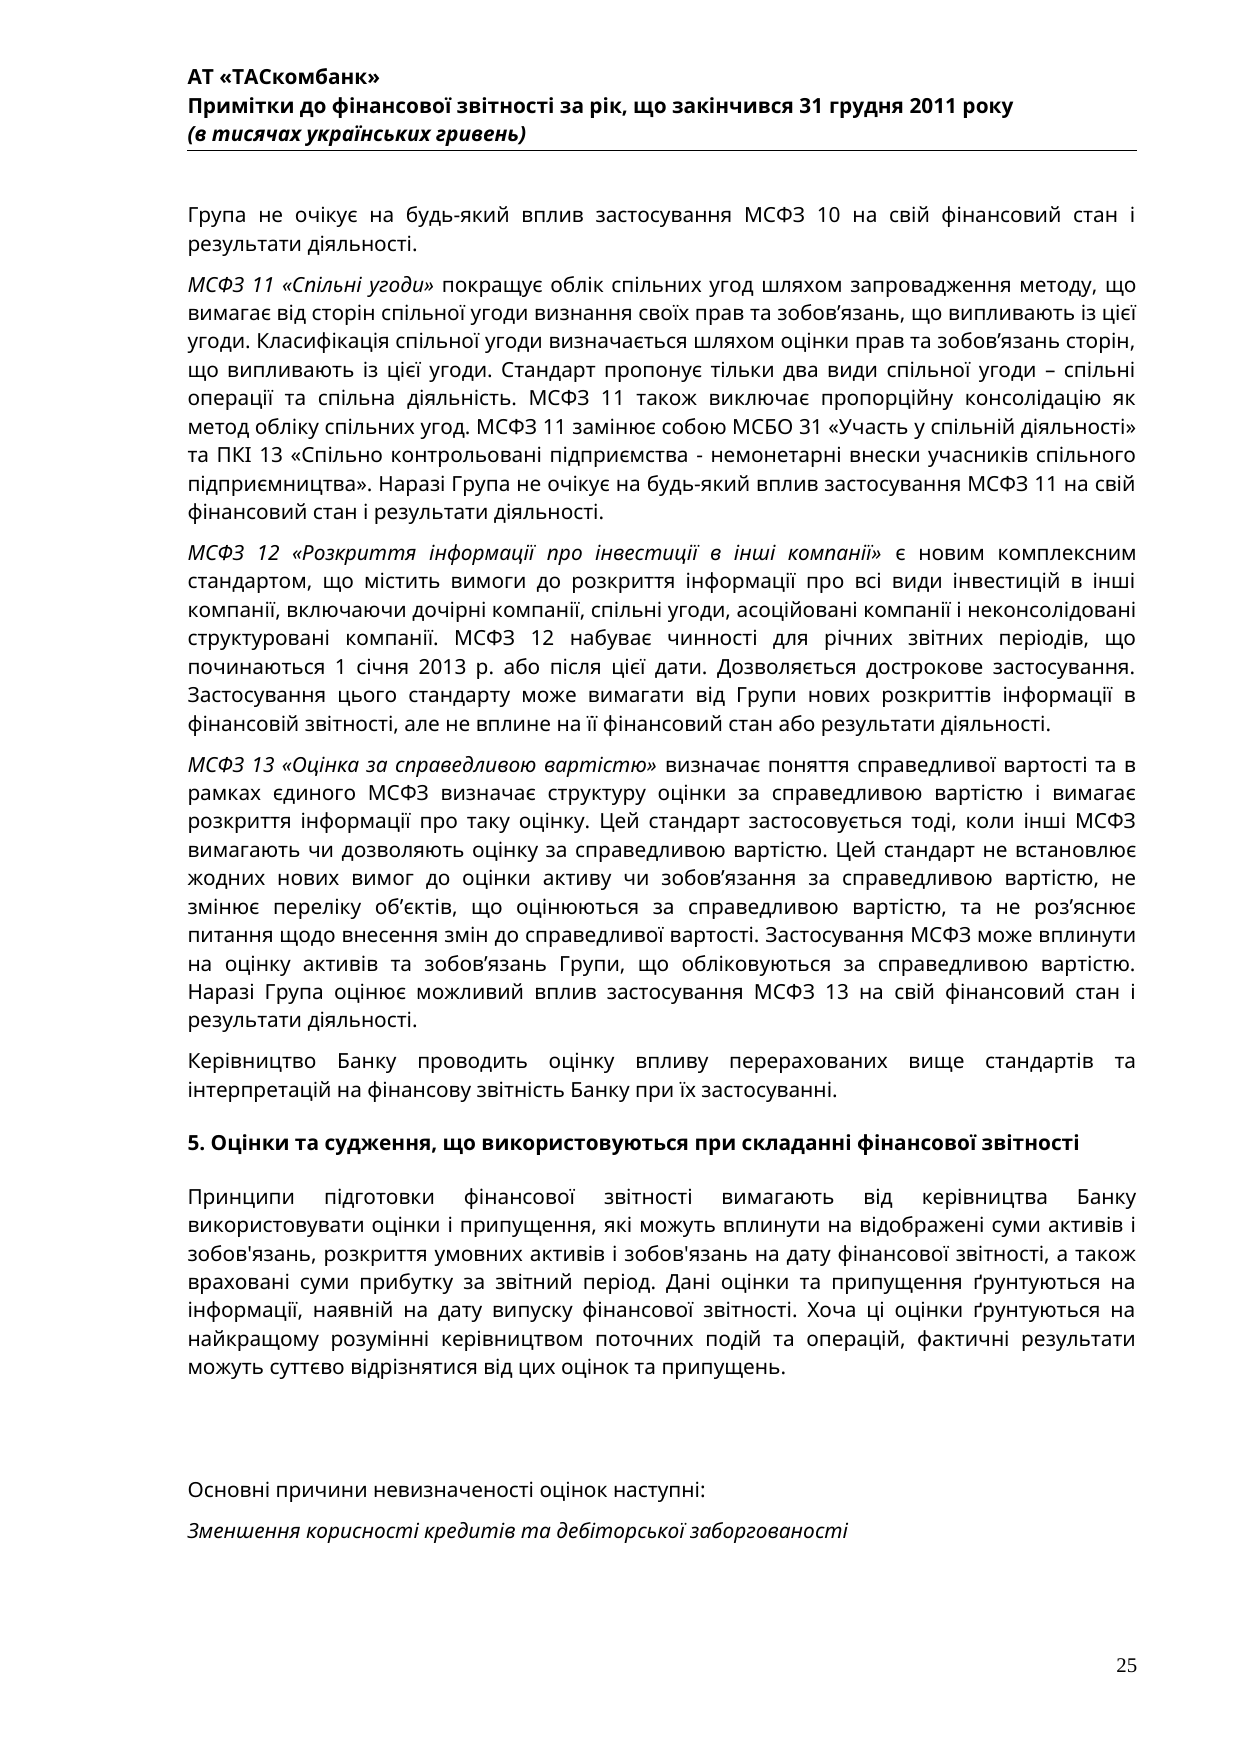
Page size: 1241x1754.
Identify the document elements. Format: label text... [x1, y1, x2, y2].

text Принципи підготовки фінансової звітності вимагають від керівництва Банку використовувати оцінки і припущення, які можуть вплинути на відображені суми активів і зобов'язань, розкриття умовних активів і зобов'язань на дату фінансової звітності, а також враховані суми прибутку за звітний період. Дані оцінки та припущення ґрунтуються на інформації, наявній на дату випуску фінансової звітності. Хоча ці оцінки ґрунтуються на найкращому розумінні керівництвом поточних подій та операцій, фактичні результати можуть суттєво відрізнятися від цих оцінок та припущень. [187, 1182, 1137, 1381]
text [187, 200, 1137, 257]
text МСФЗ 12 «Розкриття інформації про інвестиції в інші компанії» є новим комплексним стандартом, що містить вимоги до розкриття інформації про всі види інвестицій в інші компанії, включаючи дочірні компанії, спільні угоди, асоційовані компанії і неконсолідовані структуровані компанії. МСФЗ 12 набуває чинності для річних звітних періодів, що починаються 1 січня 2013 р. або після цієї дати. Дозволяється дострокове застосування. Застосування цього стандарту може вимагати від Групи нових розкриттів інформації в фінансовій звітності, але не вплине на її фінансовий стан або результати діяльності. [187, 538, 1137, 737]
subtitle 5. Оцінки та судження, що використовуються при складанні фінансової звітності [187, 1128, 1137, 1157]
text МСФЗ 13 «Оцінка за справедливою вартістю» визначає поняття справедливої вартості та в рамках єдиного МСФЗ визначає структуру оцінки за справедливою вартістю і вимагає розкриття інформації про таку оцінку. Цей стандарт застосовується тоді, коли інші МСФЗ вимагають чи дозволяють оцінку за справедливою вартістю. Цей стандарт не встановлює жодних нових вимог до оцінки активу чи зобов’язання за справедливою вартістю, не змінює переліку об’єктів, що оцінюються за справедливою вартістю, та не роз’яснює питання щодо внесення змін до справедливої вартості. Застосування МСФЗ може вплинути на оцінку активів та зобов’язань Групи, що обліковуються за справедливою вартістю. Наразі Група оцінює можливий вплив застосування МСФЗ 13 на свій фінансовий стан і результати діяльності. [187, 750, 1137, 1034]
text МСФЗ 11 «Спільні угоди» покращує облік спільних угод шляхом запровадження методу, що вимагає від сторін спільної угоди визнання своїх прав та зобов’язань, що випливають із цієї угоди. Класифікація спільної угоди визначається шляхом оцінки прав та зобов’язань сторін, що випливають із цієї угоди. Стандарт пропонує тільки два види спільної угоди – спільні операції та спільна діяльність. МСФЗ 11 також виключає пропорційну консолідацію як метод обліку спільних угод. МСФЗ 11 замінює собою МСБО 31 «Участь у спільній діяльності» та ПКІ 13 «Спільно контрольовані підприємства - немонетарні внески учасників спільного підприємництва». Наразі Група не очікує на будь-який вплив застосування МСФЗ 11 на свій фінансовий стан і результати діяльності. [187, 270, 1137, 526]
text Зменшення корисності кредитів та дебіторської заборгованості [187, 1516, 1137, 1545]
text Основні причини невизначеності оцінок наступні: [187, 1475, 1137, 1504]
text Керівництво Банку проводить оцінку впливу перерахованих вище стандартів та інтерпретацій на фінансову звітність Банку при їх застосуванні. [187, 1047, 1137, 1103]
